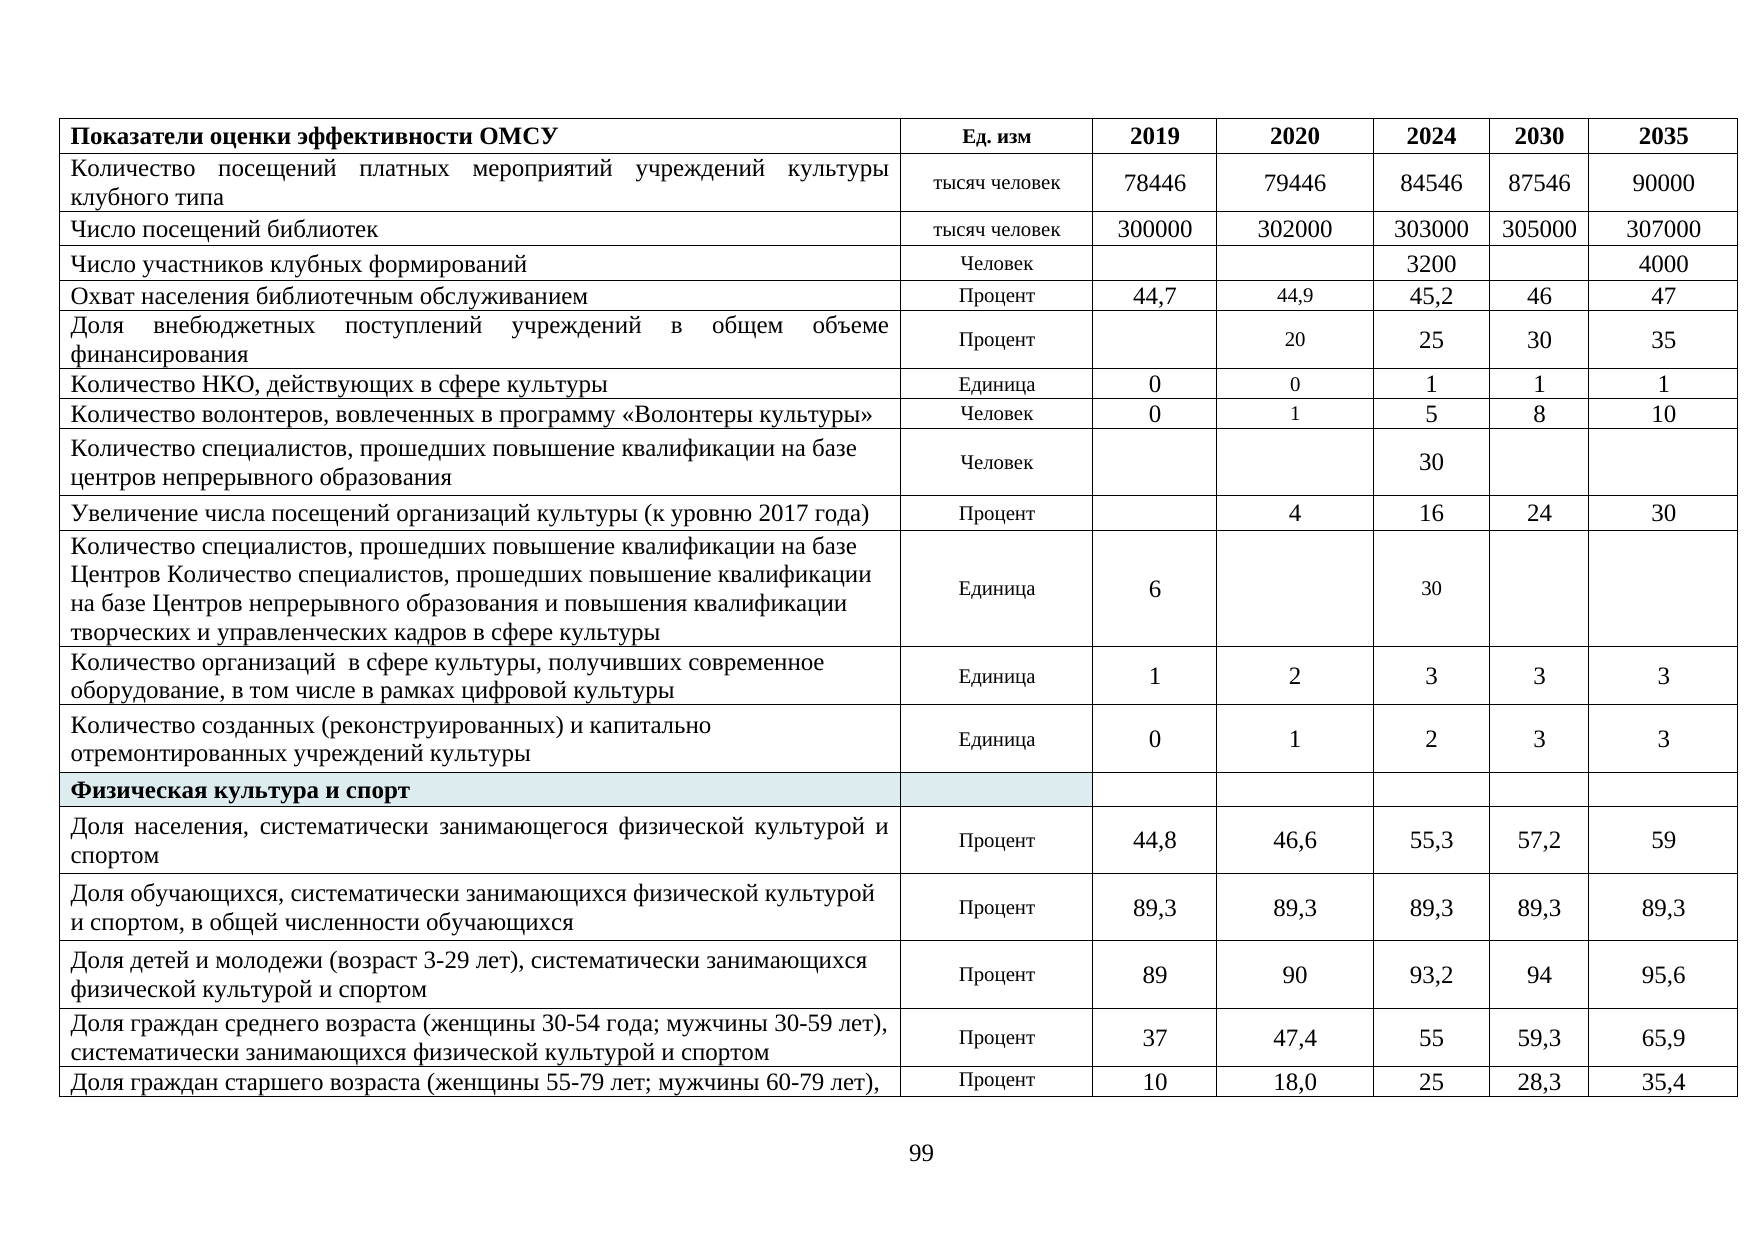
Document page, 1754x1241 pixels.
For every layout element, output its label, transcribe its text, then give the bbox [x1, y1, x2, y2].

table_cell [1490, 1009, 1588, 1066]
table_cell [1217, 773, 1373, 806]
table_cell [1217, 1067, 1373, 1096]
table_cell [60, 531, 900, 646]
table_header 2030 [1490, 119, 1588, 152]
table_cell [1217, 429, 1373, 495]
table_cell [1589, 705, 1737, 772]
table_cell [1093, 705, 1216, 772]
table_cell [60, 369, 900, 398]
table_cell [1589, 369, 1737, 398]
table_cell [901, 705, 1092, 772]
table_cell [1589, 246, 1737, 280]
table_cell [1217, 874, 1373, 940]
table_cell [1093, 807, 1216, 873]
table_header 2035 [1589, 119, 1737, 152]
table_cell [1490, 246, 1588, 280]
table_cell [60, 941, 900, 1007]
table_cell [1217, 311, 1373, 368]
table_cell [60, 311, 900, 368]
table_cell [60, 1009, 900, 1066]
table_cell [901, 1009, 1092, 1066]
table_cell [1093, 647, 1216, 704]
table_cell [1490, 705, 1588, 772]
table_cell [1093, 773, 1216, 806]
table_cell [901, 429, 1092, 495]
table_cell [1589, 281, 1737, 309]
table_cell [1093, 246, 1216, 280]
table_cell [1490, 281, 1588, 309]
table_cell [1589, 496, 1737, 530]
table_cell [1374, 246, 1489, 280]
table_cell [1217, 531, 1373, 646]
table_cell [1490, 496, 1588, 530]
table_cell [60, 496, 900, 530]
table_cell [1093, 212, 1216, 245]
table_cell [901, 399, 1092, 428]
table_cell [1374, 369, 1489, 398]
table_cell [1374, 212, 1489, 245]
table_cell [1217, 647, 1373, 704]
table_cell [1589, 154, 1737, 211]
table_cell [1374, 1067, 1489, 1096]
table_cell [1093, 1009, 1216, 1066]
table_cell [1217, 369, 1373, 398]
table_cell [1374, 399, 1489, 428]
table_header 2024 [1374, 119, 1489, 152]
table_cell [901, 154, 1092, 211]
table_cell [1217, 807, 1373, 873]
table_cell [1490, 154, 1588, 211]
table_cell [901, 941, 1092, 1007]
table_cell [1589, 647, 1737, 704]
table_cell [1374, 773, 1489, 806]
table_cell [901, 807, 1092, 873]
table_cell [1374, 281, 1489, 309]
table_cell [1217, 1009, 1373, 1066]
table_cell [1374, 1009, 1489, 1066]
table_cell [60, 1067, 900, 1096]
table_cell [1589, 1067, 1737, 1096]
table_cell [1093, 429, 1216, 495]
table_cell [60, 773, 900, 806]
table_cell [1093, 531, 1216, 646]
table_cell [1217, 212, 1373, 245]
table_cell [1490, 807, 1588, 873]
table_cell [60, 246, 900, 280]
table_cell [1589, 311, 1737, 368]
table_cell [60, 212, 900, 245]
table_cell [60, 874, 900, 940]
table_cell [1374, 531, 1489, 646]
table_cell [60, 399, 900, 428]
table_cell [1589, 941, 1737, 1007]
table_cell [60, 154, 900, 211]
table_header 2019 [1093, 119, 1216, 152]
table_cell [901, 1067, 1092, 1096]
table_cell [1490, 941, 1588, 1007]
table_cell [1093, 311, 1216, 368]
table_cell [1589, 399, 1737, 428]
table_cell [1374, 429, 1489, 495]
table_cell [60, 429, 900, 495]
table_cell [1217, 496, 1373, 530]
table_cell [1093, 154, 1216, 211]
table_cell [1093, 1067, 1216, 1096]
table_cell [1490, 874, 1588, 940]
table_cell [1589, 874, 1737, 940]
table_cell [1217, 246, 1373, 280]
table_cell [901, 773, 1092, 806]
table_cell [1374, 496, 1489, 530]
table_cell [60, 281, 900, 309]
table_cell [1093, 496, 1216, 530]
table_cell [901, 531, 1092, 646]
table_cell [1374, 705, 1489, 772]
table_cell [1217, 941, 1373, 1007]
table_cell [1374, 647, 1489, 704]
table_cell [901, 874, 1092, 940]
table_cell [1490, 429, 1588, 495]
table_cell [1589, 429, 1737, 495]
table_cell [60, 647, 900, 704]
table_header Ед. изм [901, 119, 1092, 152]
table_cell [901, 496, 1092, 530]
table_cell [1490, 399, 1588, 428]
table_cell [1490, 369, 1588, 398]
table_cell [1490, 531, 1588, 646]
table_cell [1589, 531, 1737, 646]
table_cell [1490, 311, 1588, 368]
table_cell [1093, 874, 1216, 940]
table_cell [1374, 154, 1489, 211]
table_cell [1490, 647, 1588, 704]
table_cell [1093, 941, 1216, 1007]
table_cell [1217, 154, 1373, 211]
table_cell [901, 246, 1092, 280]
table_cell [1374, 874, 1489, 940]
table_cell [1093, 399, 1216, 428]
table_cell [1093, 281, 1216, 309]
table_header 2020 [1217, 119, 1373, 152]
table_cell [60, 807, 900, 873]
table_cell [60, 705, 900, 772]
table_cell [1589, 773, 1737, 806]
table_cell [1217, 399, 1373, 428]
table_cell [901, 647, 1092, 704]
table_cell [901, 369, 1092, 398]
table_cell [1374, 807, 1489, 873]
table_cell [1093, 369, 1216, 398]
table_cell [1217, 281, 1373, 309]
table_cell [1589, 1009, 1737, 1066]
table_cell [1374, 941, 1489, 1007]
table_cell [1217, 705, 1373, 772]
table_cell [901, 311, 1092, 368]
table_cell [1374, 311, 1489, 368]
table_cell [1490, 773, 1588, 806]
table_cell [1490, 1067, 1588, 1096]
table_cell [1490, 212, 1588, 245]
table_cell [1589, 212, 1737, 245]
table_header Показатели оценки эффективности ОМСУ [60, 119, 900, 152]
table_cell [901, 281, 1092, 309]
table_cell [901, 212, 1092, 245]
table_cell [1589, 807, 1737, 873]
